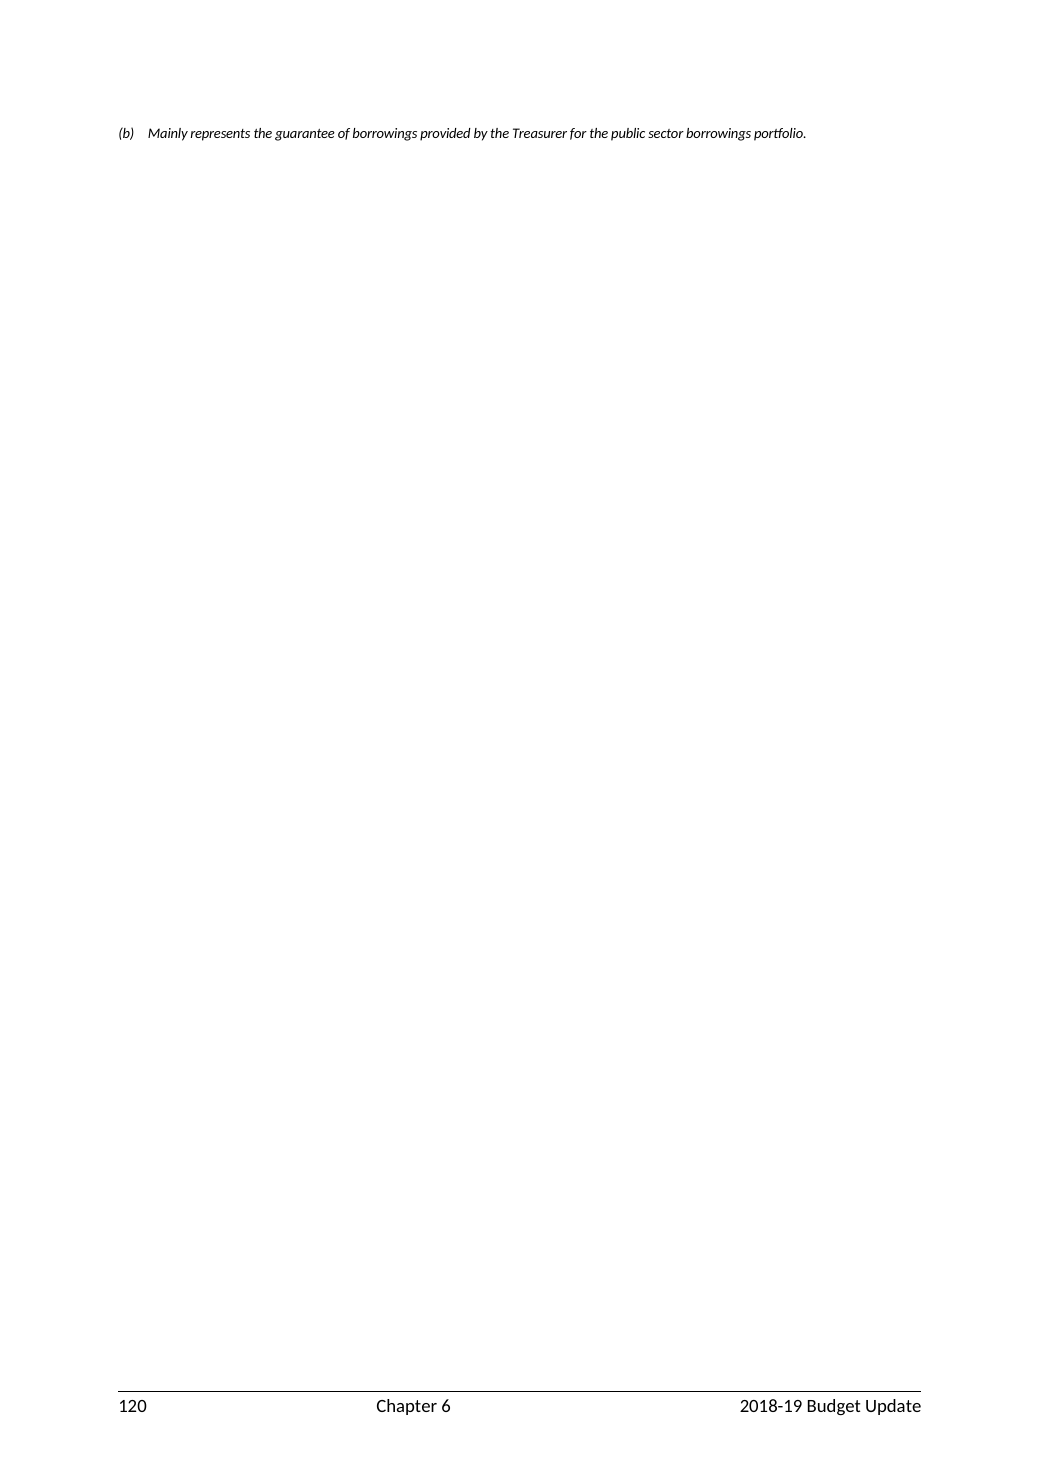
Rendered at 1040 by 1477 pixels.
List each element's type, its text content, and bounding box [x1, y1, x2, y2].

text (b) Mainly represents the guarantee of borrowings provided by the Treasurer for the public sector borrowings portfolio. [118, 124, 921, 142]
